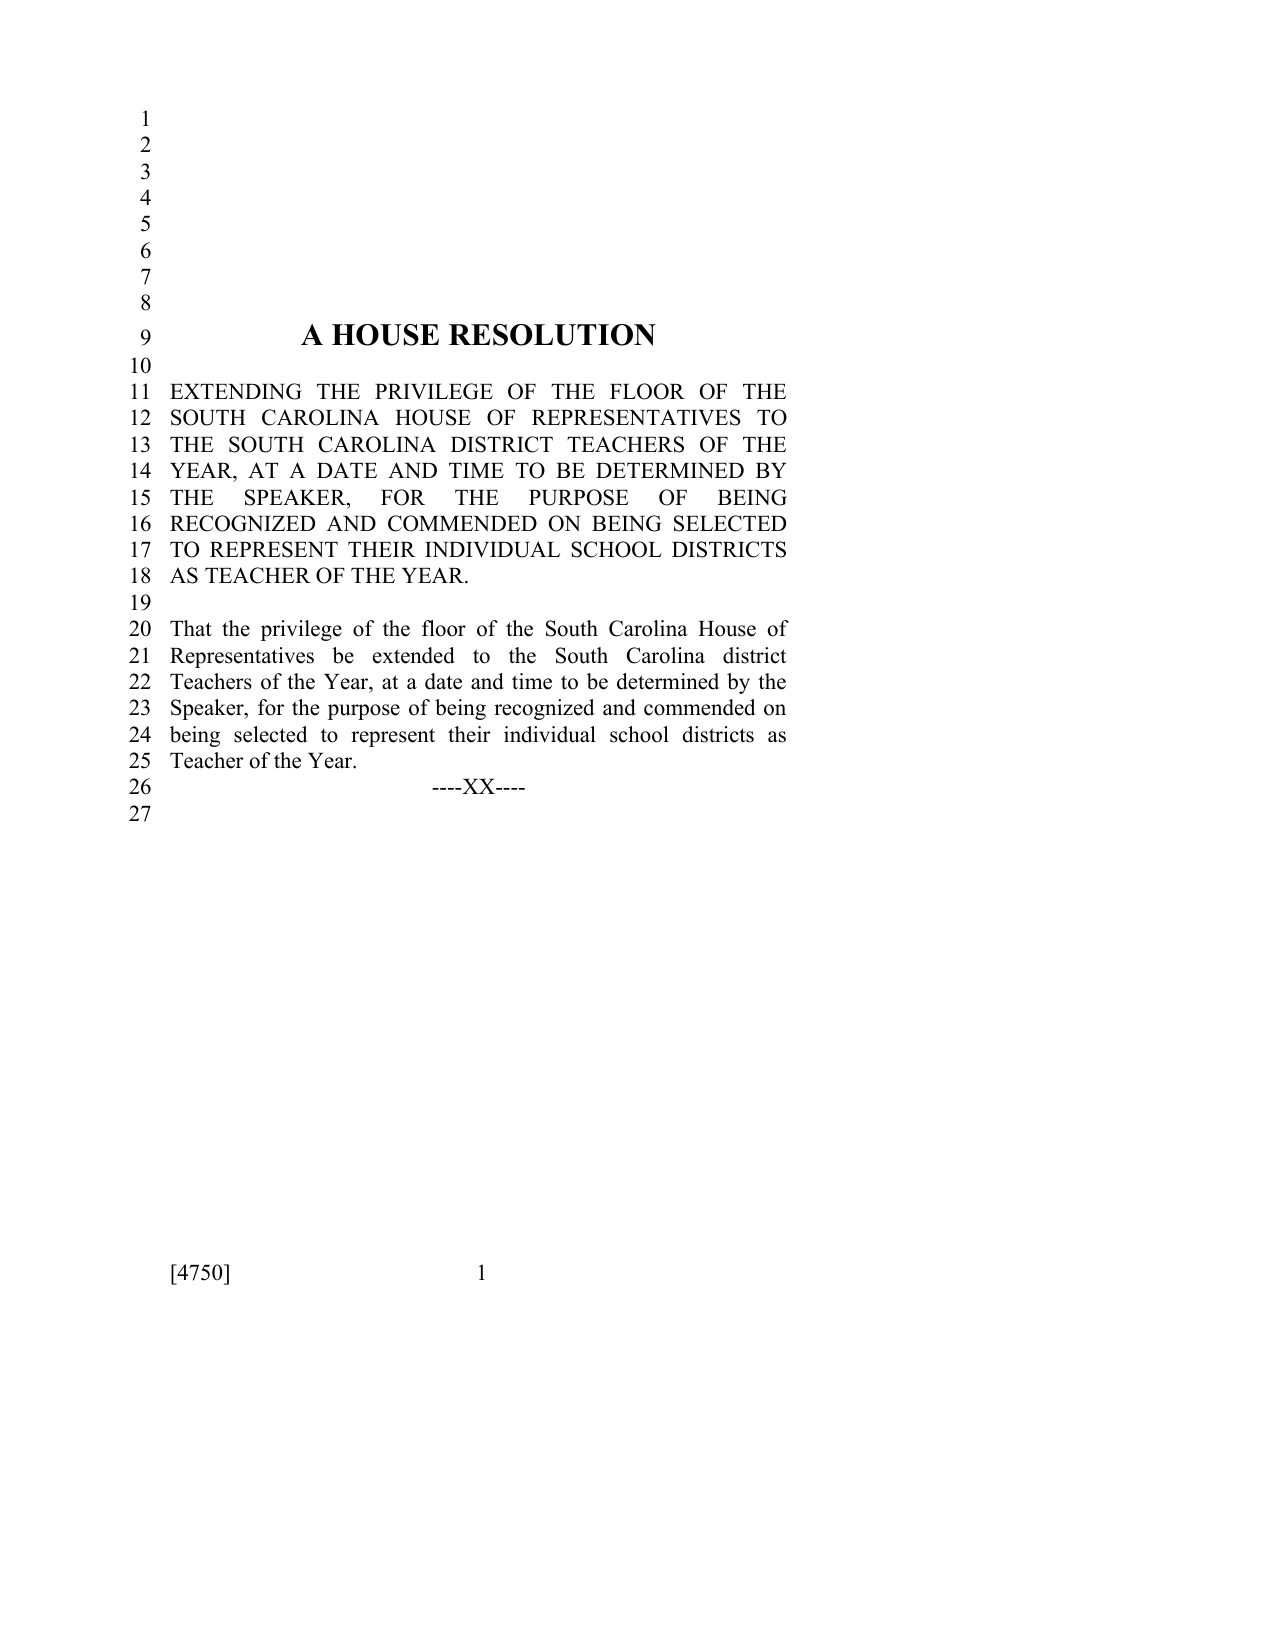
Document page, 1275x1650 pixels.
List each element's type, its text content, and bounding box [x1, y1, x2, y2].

text ----XX---- [169, 773, 787, 800]
text EXTENDING THE PRIVILEGE OF THE FLOOR OF THE SOUTH CAROLINA HOUSE OF REPRESENTATIVES TO THE SOUTH CAROLINA DISTRICT TEACHERS OF THE YEAR, AT A DATE AND TIME TO BE DETERMINED BY THE SPEAKER, FOR THE PURPOSE OF BEING RECOGNIZED AND COMMENDED ON BEING SELECTED TO REPRESENT THEIR INDIVIDUAL SCHOOL DISTRICTS AS TEACHER OF THE YEAR. [169, 378, 787, 589]
text A HOUSE RESOLUTION [169, 316, 787, 352]
text That the privilege of the floor of the South Carolina House of Representatives be extended to the South Carolina district Teachers of the Year, at a date and time to be determined by the Speaker, for the purpose of being recognized and commended on being selected to represent their individual school districts as Teacher of the Year. [169, 615, 787, 773]
